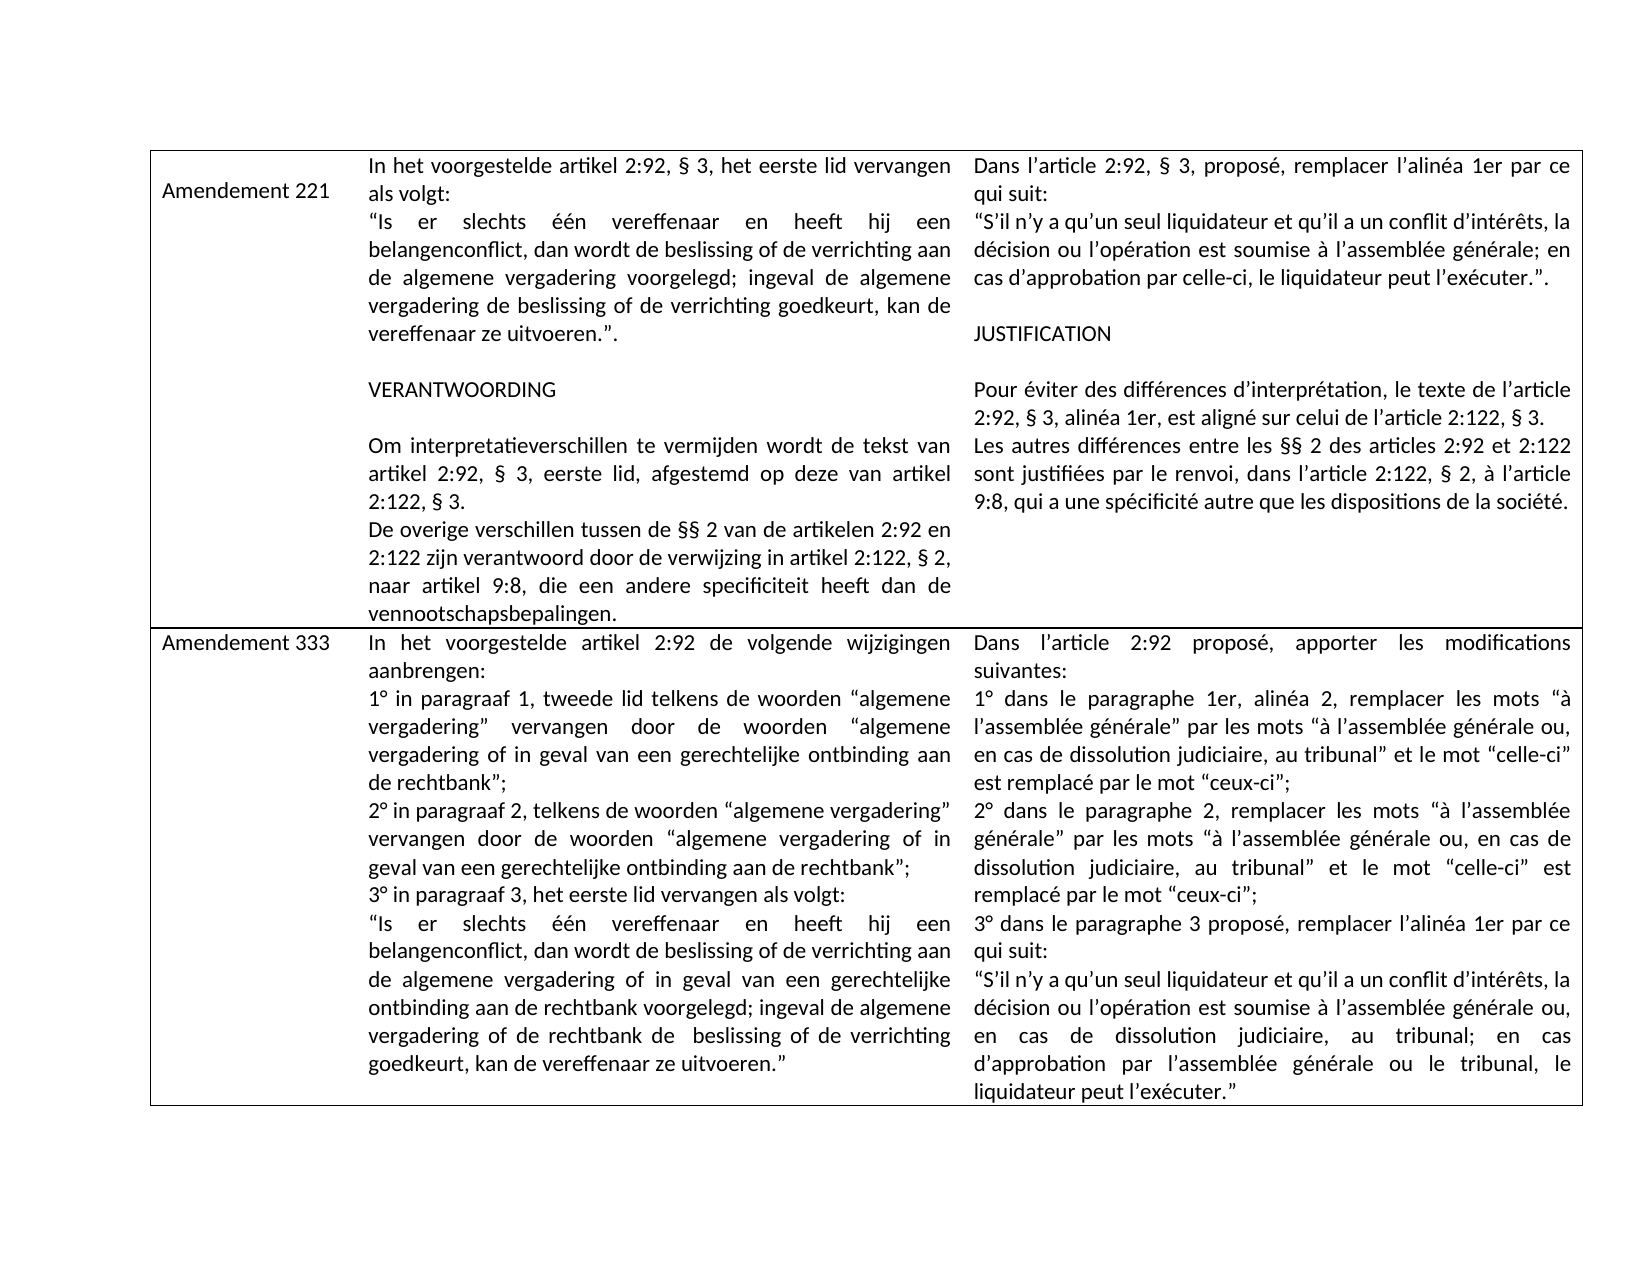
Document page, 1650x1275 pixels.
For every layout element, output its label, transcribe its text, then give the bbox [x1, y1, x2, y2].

table_cell Amendement 221 [151, 151, 357, 627]
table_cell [962, 629, 1582, 1105]
table_cell Dans l’article 2:92, § 3, proposé, remplacer l’alinéa 1er par ce qui suit: “S’il n’y a qu’un seul liquidateur et qu’il a un conflit d’intérêts, la décision ou l’opération est soumise à l’assemblée générale; en cas d’approbation par celle-ci, le liquidateur peut l’exécuter.”. JUSTIFICATION Pour éviter des différences d’interprétation, le texte de l’article 2:92, § 3, alinéa 1er, est aligné sur celui de l’article 2:122, § 3. Les autres différences entre les §§ 2 des articles 2:92 et 2:122 sont justifiées par le renvoi, dans l’article 2:122, § 2, à l’article 9:8, qui a une spécificité autre que les dispositions de la société. [962, 151, 1582, 627]
table_cell In het voorgestelde artikel 2:92, § 3, het eerste lid vervangen als volgt: “Is er slechts één vereffenaar en heeft hij een belangenconflict, dan wordt de beslissing of de verrichting aan de algemene vergadering voorgelegd; ingeval de algemene vergadering de beslissing of de verrichting goedkeurt, kan de vereffenaar ze uitvoeren.”. VERANTWOORDING Om interpretatieverschillen te vermijden wordt de tekst van artikel 2:92, § 3, eerste lid, afgestemd op deze van artikel 2:122, § 3. De overige verschillen tussen de §§ 2 van de artikelen 2:92 en 2:122 zijn verantwoord door de verwijzing in artikel 2:122, § 2, naar artikel 9:8, die een andere specificiteit heeft dan de vennootschapsbepalingen. [357, 151, 962, 627]
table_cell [357, 629, 962, 1105]
table_cell Amendement 333 [151, 629, 357, 1105]
